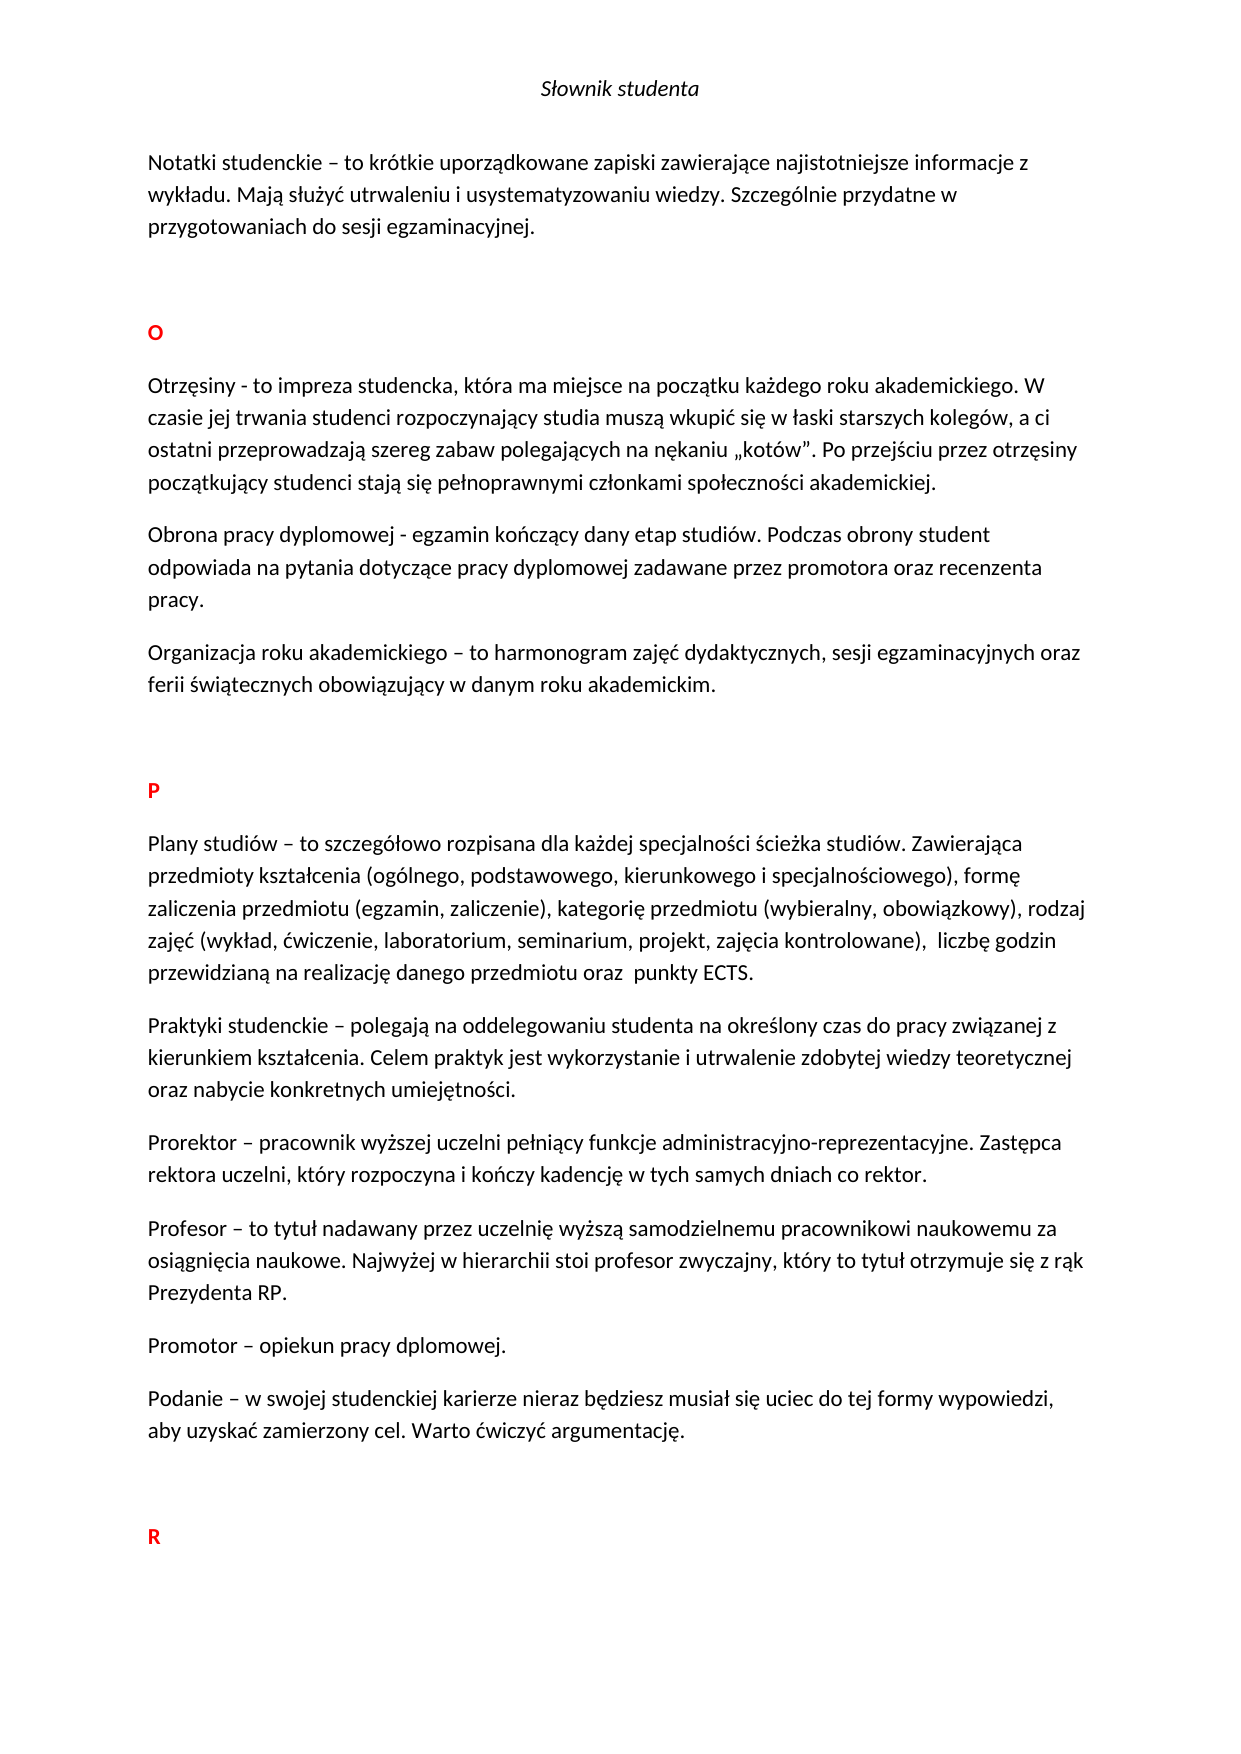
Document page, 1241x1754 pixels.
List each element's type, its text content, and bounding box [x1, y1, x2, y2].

text Organizacja roku akademickiego – to harmonogram zajęć dydaktycznych, sesji egzaminacyjnych oraz ferii świątecznych obowiązujący w danym roku akademickim. [148, 638, 1093, 698]
text Otrzęsiny - to impreza studencka, która ma miejsce na początku każdego roku akademickiego. W czasie jej trwania studenci rozpoczynający studia muszą wkupić się w łaski starszych kolegów, a ci ostatni przeprowadzają szereg zabaw polegających na nękaniu „kotów”. Po przejściu przez otrzęsiny początkujący studenci stają się pełnoprawnymi członkami społeczności akademickiej. [148, 371, 1093, 496]
text Notatki studenckie – to krótkie uporządkowane zapiski zawierające najistotniejsze informacje z wykładu. Mają służyć utrwaleniu i usystematyzowaniu wiedzy. Szczególnie przydatne w przygotowaniach do sesji egzaminacyjnej. [148, 148, 1093, 240]
text Obrona pracy dyplomowej - egzamin kończący dany etap studiów. Podczas obrony student odpowiada na pytania dotyczące pracy dyplomowej zadawane przez promotora oraz recenzenta pracy. [148, 521, 1093, 613]
text Promotor – opiekun pracy dplomowej. [148, 1331, 1093, 1359]
text Prorektor – pracownik wyższej uczelni pełniący funkcje administracyjno-reprezentacyjne. Zastępca rektora uczelni, który rozpoczyna i kończy kadencję w tych samych dniach co rektor. [148, 1128, 1093, 1189]
text Plany studiów – to szczegółowo rozpisana dla każdej specjalności ścieżka studiów. Zawierająca przedmioty kształcenia (ogólnego, podstawowego, kierunkowego i specjalnościowego), formę zaliczenia przedmiotu (egzamin, zaliczenie), kategorię przedmiotu (wybieralny, obowiązkowy), rodzaj zajęć (wykład, ćwiczenie, laboratorium, seminarium, projekt, zajęcia kontrolowane), liczbę godzin przewidzianą na realizację danego przedmiotu oraz punkty ECTS. [148, 829, 1093, 986]
text O [148, 318, 1093, 346]
text Profesor – to tytuł nadawany przez uczelnię wyższą samodzielnemu pracownikowi naukowemu za osiągnięcia naukowe. Najwyżej w hierarchii stoi profesor zwyczajny, który to tytuł otrzymuje się z rąk Prezydenta RP. [148, 1214, 1093, 1306]
text Praktyki studenckie – polegają na oddelegowaniu studenta na określony czas do pracy związanej z kierunkiem kształcenia. Celem praktyk jest wykorzystanie i utrwalenie zdobytej wiedzy teoretycznej oraz nabycie konkretnych umiejętności. [148, 1011, 1093, 1103]
text R [148, 1522, 1093, 1550]
text Podanie – w swojej studenckiej karierze nieraz będziesz musiał się uciec do tej formy wypowiedzi, aby uzyskać zamierzony cel. Warto ćwiczyć argumentację. [148, 1384, 1093, 1444]
text P [148, 776, 1093, 804]
